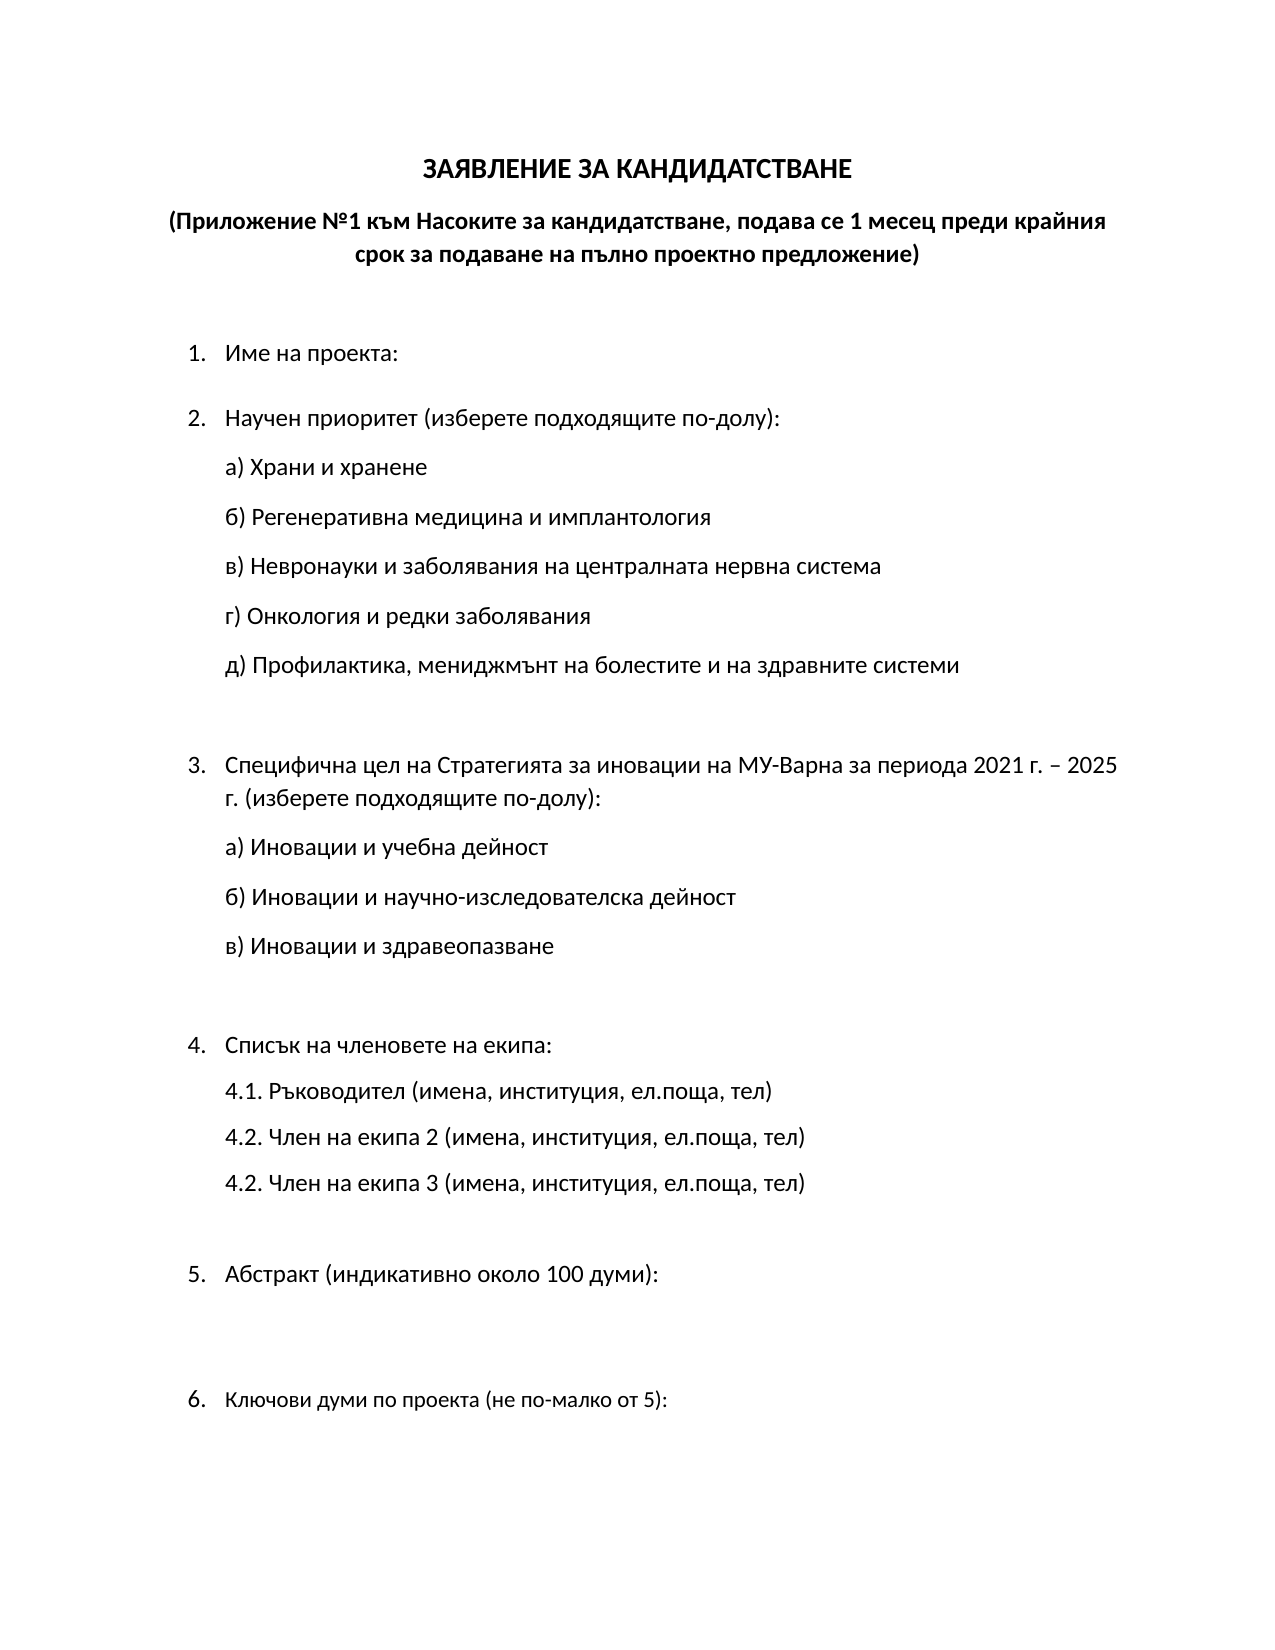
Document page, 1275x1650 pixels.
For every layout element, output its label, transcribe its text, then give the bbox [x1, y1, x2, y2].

text г) Онкология и редки заболявания [225, 600, 1125, 631]
text в) Невронауки и заболявания на централната нервна система [225, 551, 1125, 581]
text а) Храни и хранене [225, 451, 1125, 482]
list 4.2. Член на екипа 2 (имена, институция, ел.поща, тел) [225, 1121, 1125, 1152]
list Име на проекта: [187, 337, 1125, 368]
text (Приложение №1 към Насоките за кандидатстване, подава се 1 месец преди крайния срок за подаване на пълно проектно предложение) [150, 205, 1125, 268]
list 4.2. Член на екипа 3 (имена, институция, ел.поща, тел) [225, 1167, 1125, 1197]
text б) Иновации и научно-изследователска дейност [225, 881, 1125, 911]
list Ключови думи по проекта (не по-малко от 5): [187, 1383, 1125, 1413]
list Специфична цел на Стратегията за иновации на МУ-Варна за периода 2021 г. – 2025 г. (изберете подходящите по-долу): [187, 749, 1125, 812]
text д) Профилактика, мениджмънт на болестите и на здравните системи [225, 650, 1125, 680]
list Списък на членовете на екипа: [187, 1030, 1125, 1060]
list 4.1. Ръководител (имена, институция, ел.поща, тел) [225, 1075, 1125, 1106]
text а) Иновации и учебна дейност [225, 831, 1125, 862]
list Абстракт (индикативно около 100 думи): [187, 1258, 1125, 1289]
text б) Регенеративна медицина и имплантология [225, 501, 1125, 531]
text ЗАЯВЛЕНИЕ ЗА КАНДИДАТСТВАНЕ [150, 150, 1125, 186]
text в) Иновации и здравеопазване [225, 931, 1125, 961]
list Научен приоритет (изберете подходящите по-долу): [187, 402, 1125, 433]
